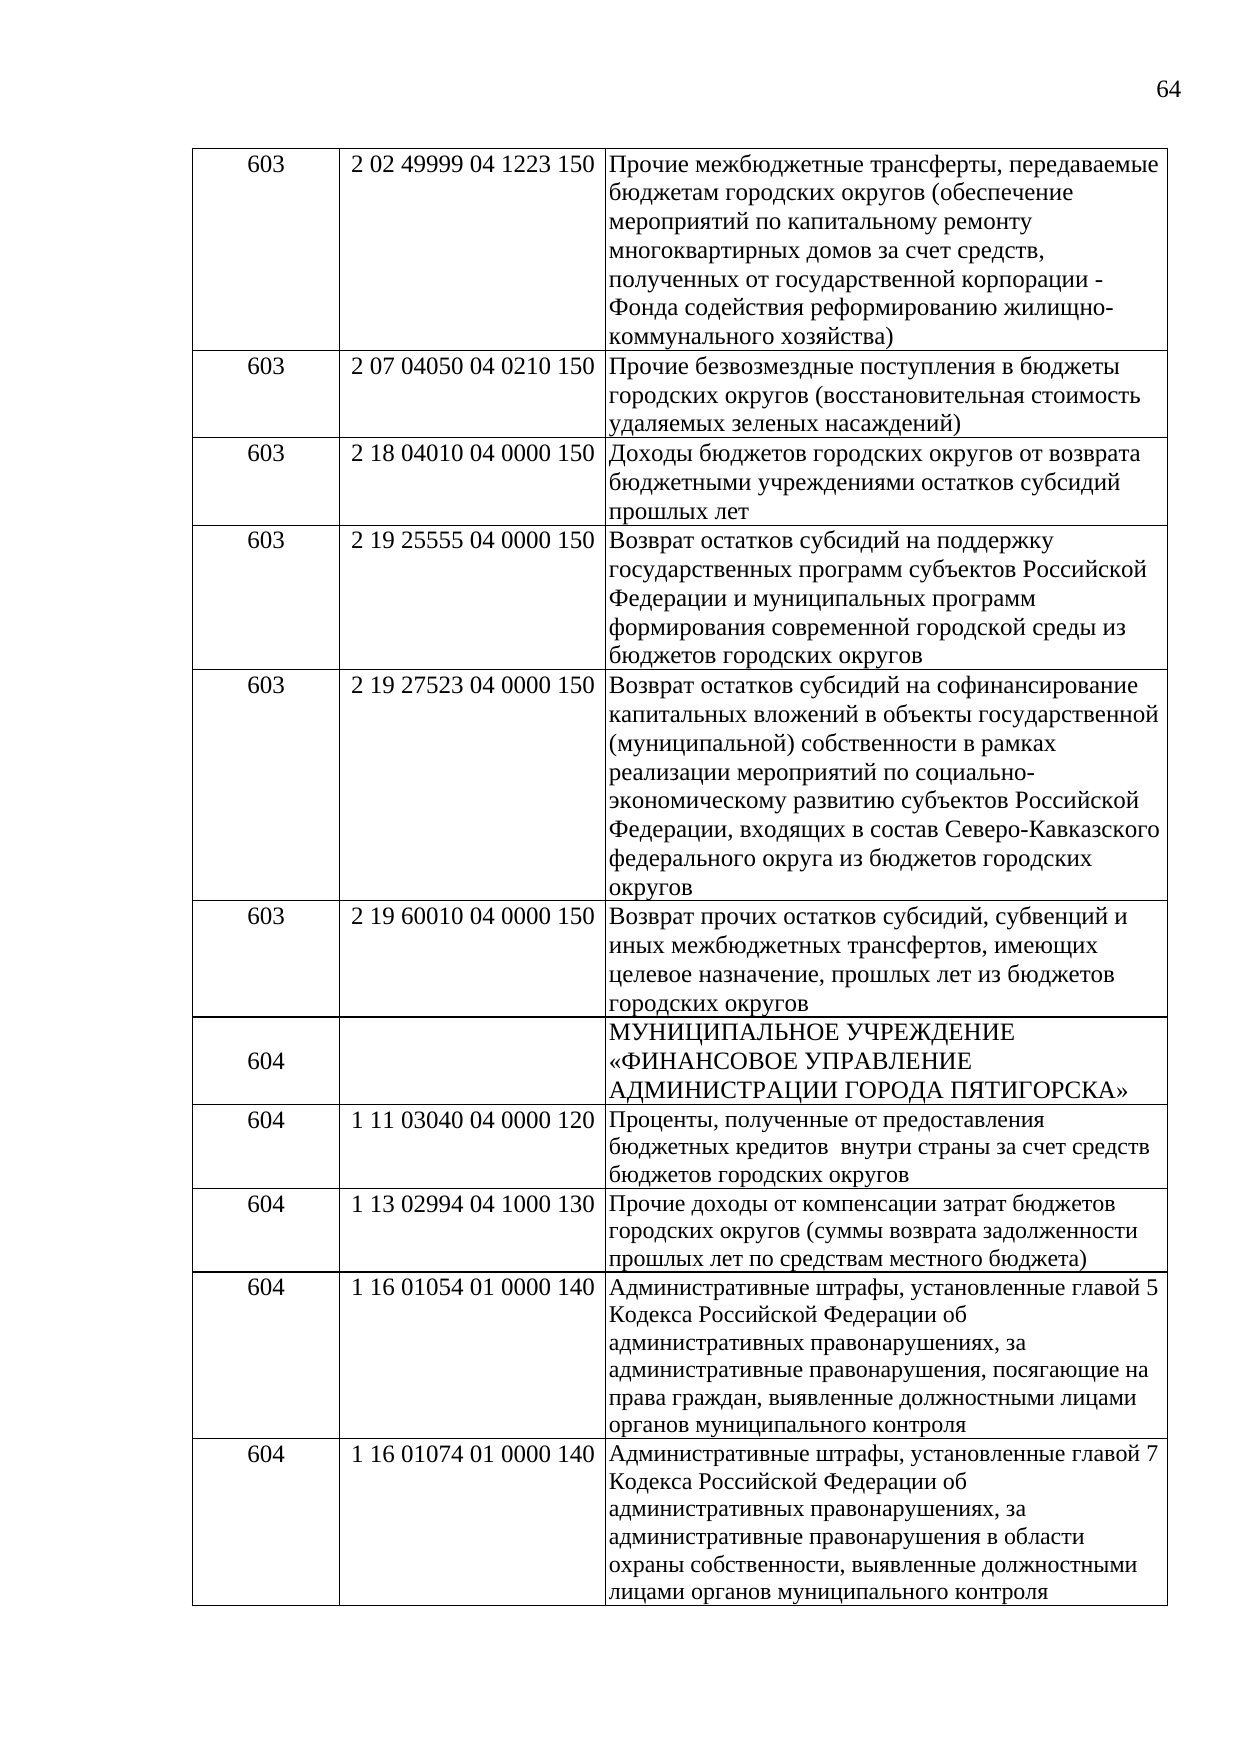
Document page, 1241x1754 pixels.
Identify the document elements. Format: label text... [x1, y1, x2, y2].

table_cell 603 [193, 149, 339, 350]
table_cell 2 19 60010 04 0000 150 [340, 901, 605, 1016]
table_cell Административные штрафы, установленные главой 7 Кодекса Российской Федерации об административных правонарушениях, за административные правонарушения в области охраны собственности, выявленные должностными лицами органов муниципального контроля [606, 1439, 1167, 1605]
table_cell 1 11 03040 04 0000 120 [340, 1105, 605, 1188]
table_cell 2 07 04050 04 0210 150 [340, 351, 605, 437]
table_cell 2 02 49999 04 1223 150 [340, 149, 605, 350]
table_cell Доходы бюджетов городских округов от возврата бюджетными учреждениями остатков субсидий прошлых лет [606, 438, 1167, 524]
table_cell Возврат остатков субсидий на поддержку государственных программ субъектов Российской Федерации и муниципальных программ формирования современной городской среды из бюджетов городских округов [606, 526, 1167, 669]
table_cell МУНИЦИПАЛЬНОЕ УЧРЕЖДЕНИЕ «ФИНАНСОВОЕ УПРАВЛЕНИЕ АДМИНИСТРАЦИИ ГОРОДА ПЯТИГОРСКА» [606, 1018, 1167, 1104]
table_cell 603 [193, 526, 339, 669]
table_cell Возврат прочих остатков субсидий, субвенций и иных межбюджетных трансфертов, имеющих целевое назначение, прошлых лет из бюджетов городских округов [606, 901, 1167, 1016]
table_cell 603 [193, 351, 339, 437]
table_cell 604 [193, 1439, 339, 1605]
table_cell 1 13 02994 04 1000 130 [340, 1189, 605, 1271]
table_cell 604 [193, 1189, 339, 1271]
table_cell 1 16 01074 01 0000 140 [340, 1439, 605, 1605]
table_cell [340, 1018, 605, 1104]
table_cell Административные штрафы, установленные главой 5 Кодекса Российской Федерации об административных правонарушениях, за административные правонарушения, посягающие на права граждан, выявленные должностными лицами органов муниципального контроля [606, 1273, 1167, 1438]
table_cell 2 19 27523 04 0000 150 [340, 670, 605, 900]
table_cell 604 [193, 1018, 339, 1104]
table_cell 2 18 04010 04 0000 150 [340, 438, 605, 524]
table_cell 603 [193, 438, 339, 524]
table_cell Прочие доходы от компенсации затрат бюджетов городских округов (суммы возврата задолженности прошлых лет по средствам местного бюджета) [606, 1189, 1167, 1271]
table_cell 2 19 25555 04 0000 150 [340, 526, 605, 669]
table_cell Прочие безвозмездные поступления в бюджеты городских округов (восстановительная стоимость удаляемых зеленых насаждений) [606, 351, 1167, 437]
table_cell 604 [193, 1105, 339, 1188]
table_cell 603 [193, 901, 339, 1016]
table_cell Прочие межбюджетные трансферты, передаваемые бюджетам городских округов (обеспечение мероприятий по капитальному ремонту многоквартирных домов за счет средств, полученных от государственной корпорации - Фонда содействия реформированию жилищно-коммунального хозяйства) [606, 149, 1167, 350]
table_cell 604 [193, 1273, 339, 1438]
table_cell 1 16 01054 01 0000 140 [340, 1273, 605, 1438]
table_cell 603 [193, 670, 339, 900]
table_cell Проценты, полученные от предоставления бюджетных кредитов внутри страны за счет средств бюджетов городских округов [606, 1105, 1167, 1188]
table_cell Возврат остатков субсидий на софинансирование капитальных вложений в объекты государственной (муниципальной) собственности в рамках реализации мероприятий по социально-экономическому развитию субъектов Российской Федерации, входящих в состав Северо-Кавказского федерального округа из бюджетов городских округов [606, 670, 1167, 900]
